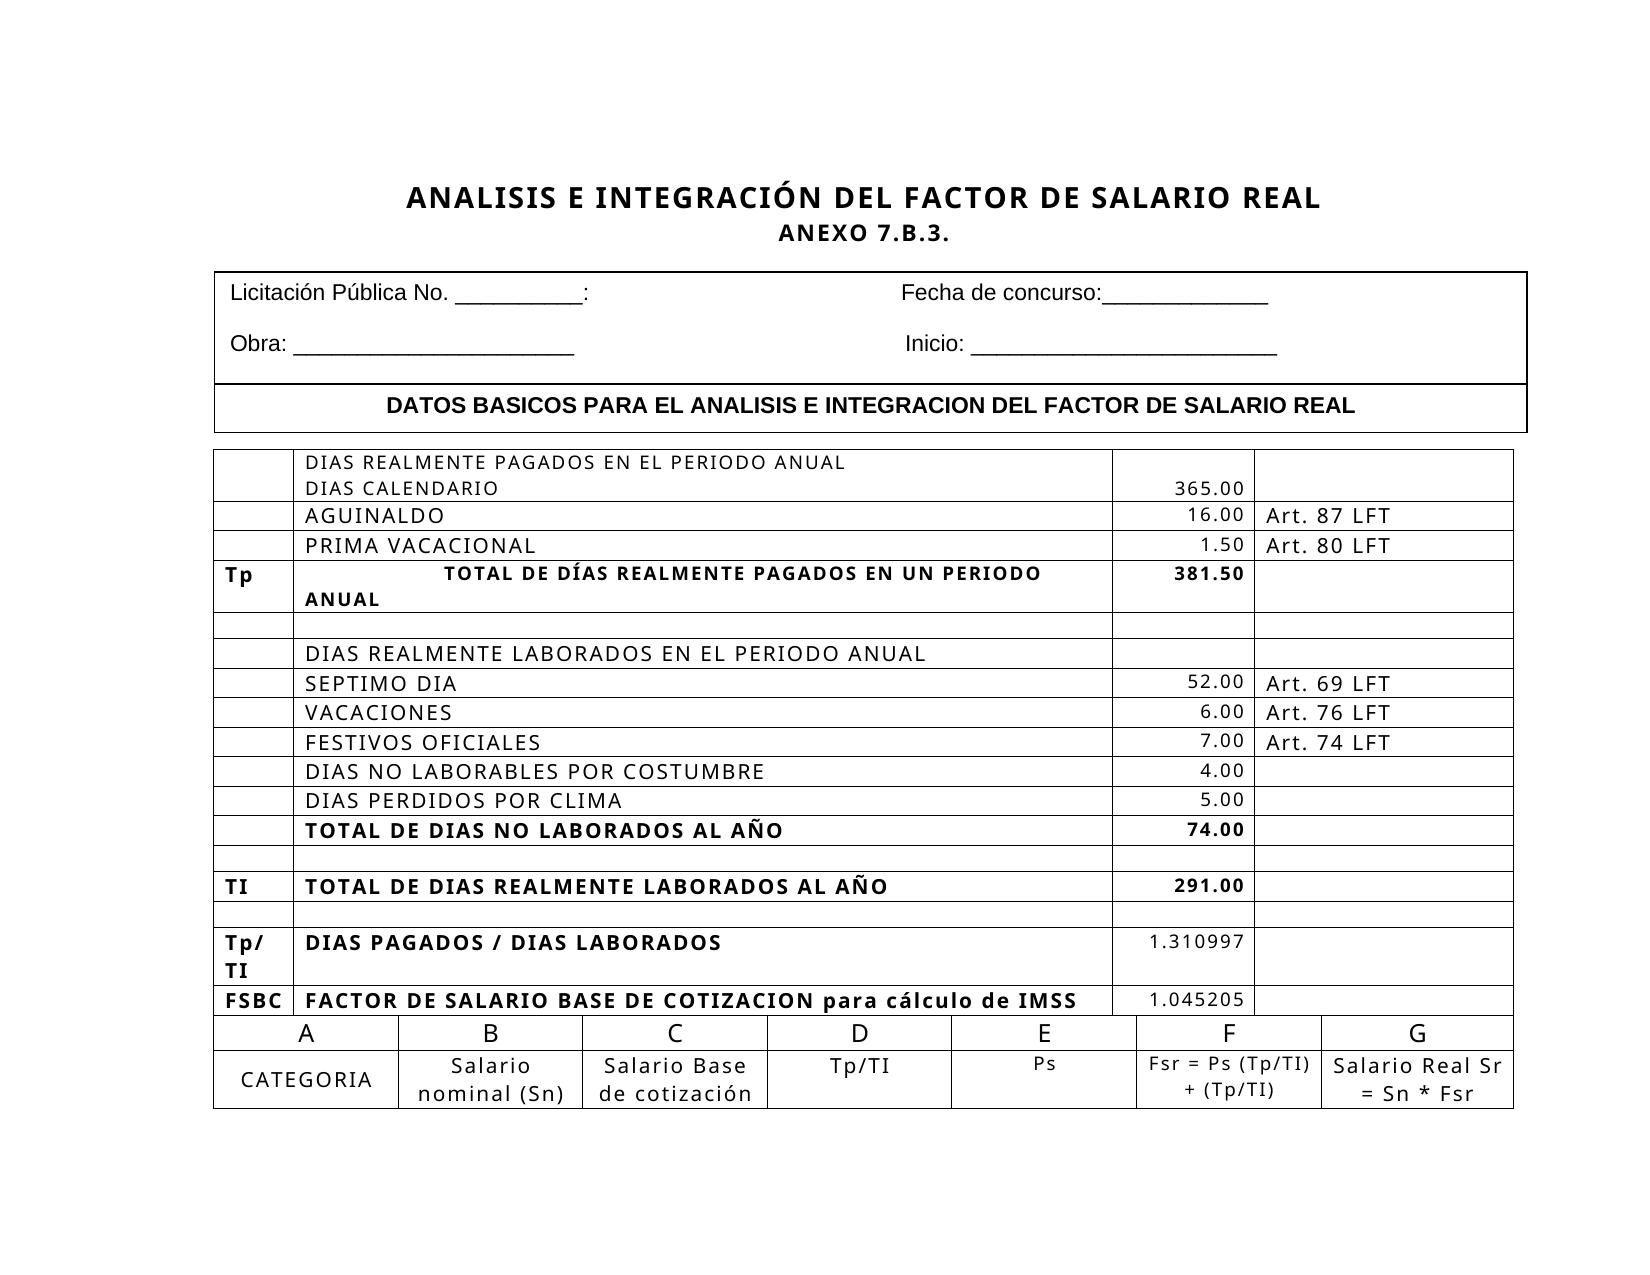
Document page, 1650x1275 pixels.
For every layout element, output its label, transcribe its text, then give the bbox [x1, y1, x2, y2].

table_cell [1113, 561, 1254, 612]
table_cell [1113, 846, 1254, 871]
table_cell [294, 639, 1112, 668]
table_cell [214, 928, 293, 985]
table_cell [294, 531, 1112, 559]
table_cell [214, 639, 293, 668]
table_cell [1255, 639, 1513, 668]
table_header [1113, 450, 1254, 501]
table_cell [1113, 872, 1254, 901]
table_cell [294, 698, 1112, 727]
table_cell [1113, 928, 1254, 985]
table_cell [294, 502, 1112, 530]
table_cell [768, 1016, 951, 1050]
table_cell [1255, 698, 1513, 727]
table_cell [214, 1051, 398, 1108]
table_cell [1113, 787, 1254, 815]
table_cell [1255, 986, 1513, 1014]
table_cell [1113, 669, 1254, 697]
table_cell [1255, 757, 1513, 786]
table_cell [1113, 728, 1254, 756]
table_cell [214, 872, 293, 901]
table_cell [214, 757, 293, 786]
text ANALISIS E INTEGRACIÓN DEL FACTOR DE SALARIO REAL [225, 177, 1502, 217]
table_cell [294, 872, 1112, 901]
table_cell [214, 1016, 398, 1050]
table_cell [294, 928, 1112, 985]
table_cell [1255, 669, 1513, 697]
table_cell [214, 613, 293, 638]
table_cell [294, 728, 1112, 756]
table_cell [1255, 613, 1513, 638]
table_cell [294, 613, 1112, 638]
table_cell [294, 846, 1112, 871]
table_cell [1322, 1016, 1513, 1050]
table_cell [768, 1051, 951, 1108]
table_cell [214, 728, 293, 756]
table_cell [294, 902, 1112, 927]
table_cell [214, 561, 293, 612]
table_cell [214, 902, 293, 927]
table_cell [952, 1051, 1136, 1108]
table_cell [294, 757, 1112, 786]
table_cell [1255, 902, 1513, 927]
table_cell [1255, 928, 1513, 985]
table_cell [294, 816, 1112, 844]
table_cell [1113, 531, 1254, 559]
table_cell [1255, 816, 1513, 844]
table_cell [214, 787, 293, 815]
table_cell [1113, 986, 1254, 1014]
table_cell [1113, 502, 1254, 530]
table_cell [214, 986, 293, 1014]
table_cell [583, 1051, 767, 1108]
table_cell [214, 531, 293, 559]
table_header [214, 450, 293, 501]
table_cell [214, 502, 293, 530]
text ANEXO 7.B.3. [225, 217, 1502, 248]
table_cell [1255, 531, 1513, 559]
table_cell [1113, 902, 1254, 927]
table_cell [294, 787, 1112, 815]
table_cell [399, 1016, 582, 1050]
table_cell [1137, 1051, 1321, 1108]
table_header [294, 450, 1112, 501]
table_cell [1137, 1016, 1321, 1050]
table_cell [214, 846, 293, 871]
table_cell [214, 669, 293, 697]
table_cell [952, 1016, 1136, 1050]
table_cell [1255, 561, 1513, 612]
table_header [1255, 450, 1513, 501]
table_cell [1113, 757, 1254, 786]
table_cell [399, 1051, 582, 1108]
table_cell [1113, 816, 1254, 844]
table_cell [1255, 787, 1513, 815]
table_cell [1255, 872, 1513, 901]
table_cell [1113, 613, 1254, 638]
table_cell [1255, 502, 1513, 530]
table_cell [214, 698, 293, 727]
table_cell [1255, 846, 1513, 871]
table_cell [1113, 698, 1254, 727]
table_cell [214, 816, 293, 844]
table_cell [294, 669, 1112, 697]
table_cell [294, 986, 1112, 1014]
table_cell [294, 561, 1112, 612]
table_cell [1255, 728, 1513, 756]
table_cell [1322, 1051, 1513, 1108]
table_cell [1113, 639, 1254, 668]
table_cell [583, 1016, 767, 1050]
